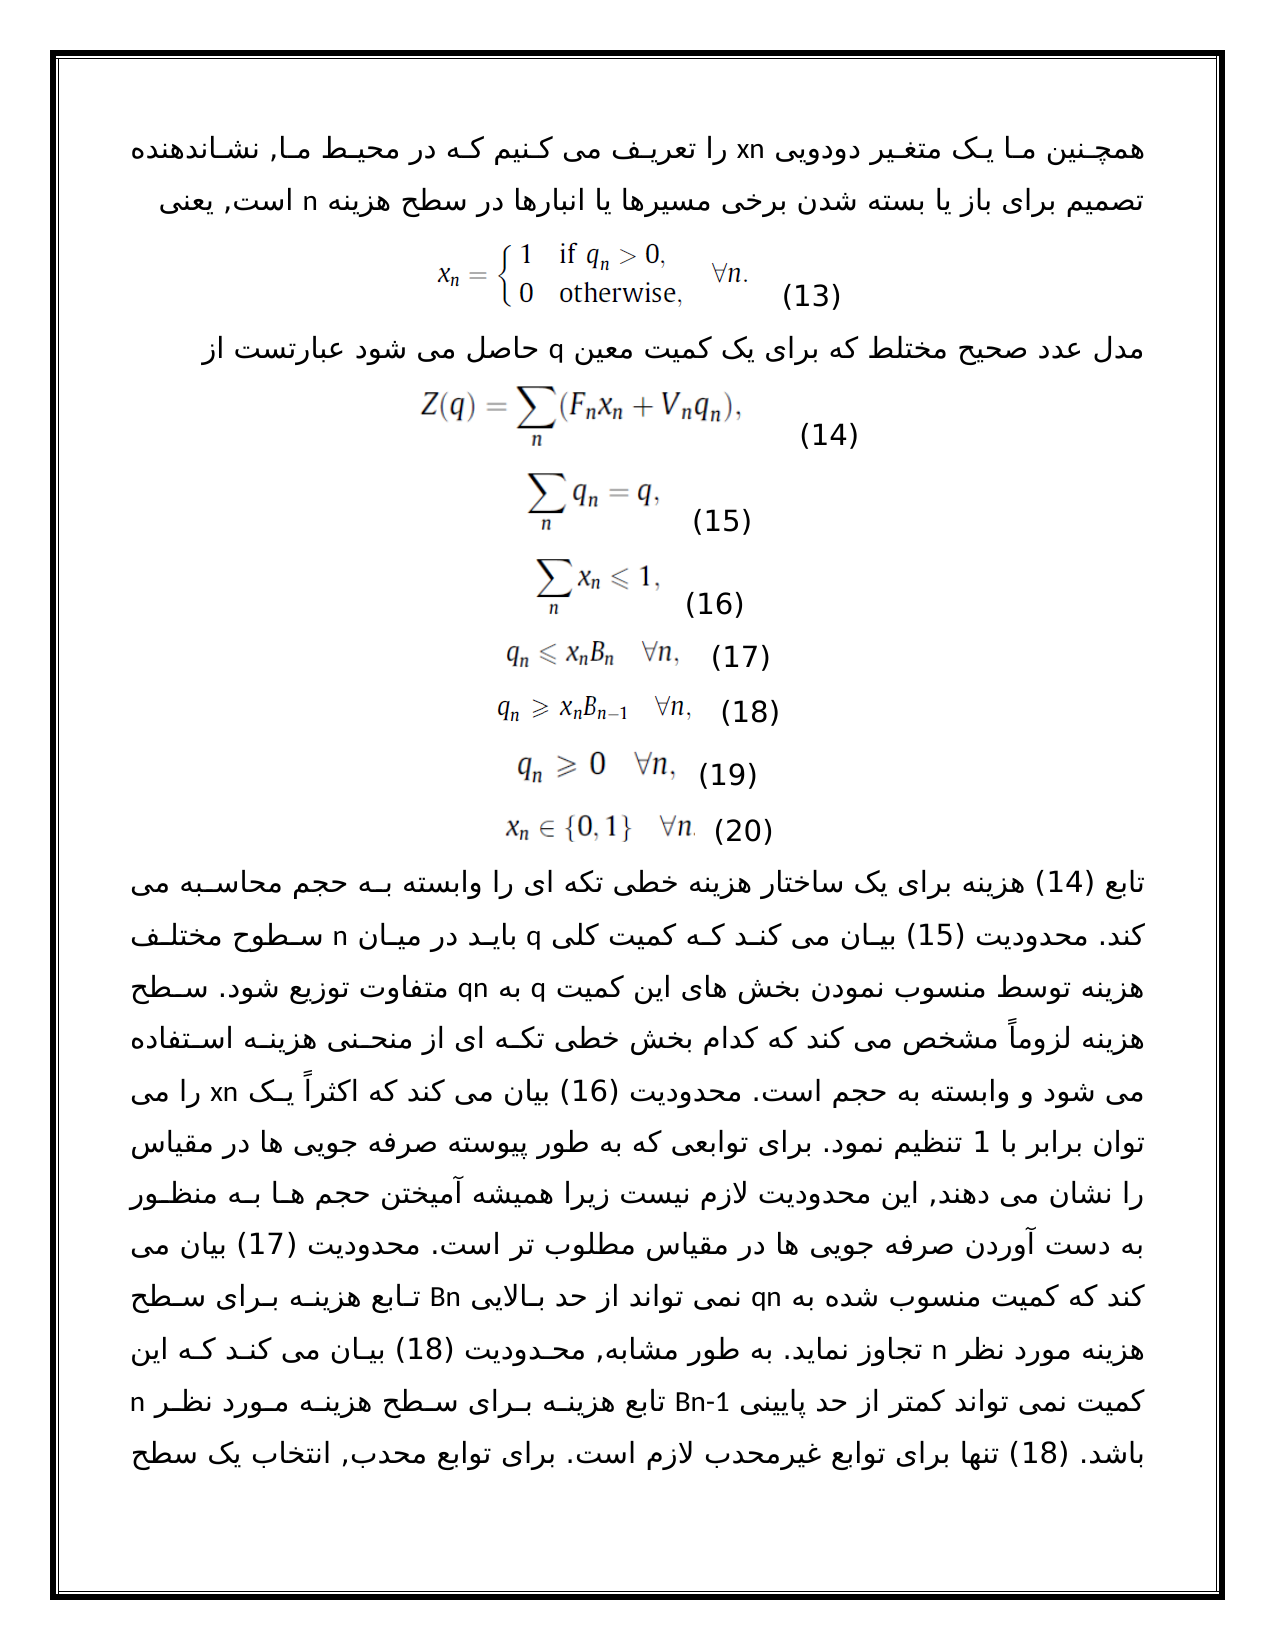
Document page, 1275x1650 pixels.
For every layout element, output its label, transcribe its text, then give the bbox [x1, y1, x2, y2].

text (20) [130, 809, 1145, 849]
text (15) [130, 469, 1145, 538]
text (13) [130, 236, 1145, 314]
text (19) [130, 746, 1145, 792]
text مدل عدد صحیح مختلط که برای یک کمیت معین q حاصل می شود عبارتست از [130, 331, 1145, 366]
text (14) [130, 384, 1145, 453]
text (18) [130, 692, 1145, 729]
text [130, 866, 1145, 1470]
text (17) [130, 638, 1145, 675]
text (16) [130, 555, 1145, 622]
text همچنین ما یک متغیر دودویی xn را تعریف می کنیم که در محیط ما, نشاندهنده تصمیم برای باز یا بسته شدن برخی مسیرها یا انبارها در سطح هزینه n است, یعنی [130, 130, 1145, 218]
